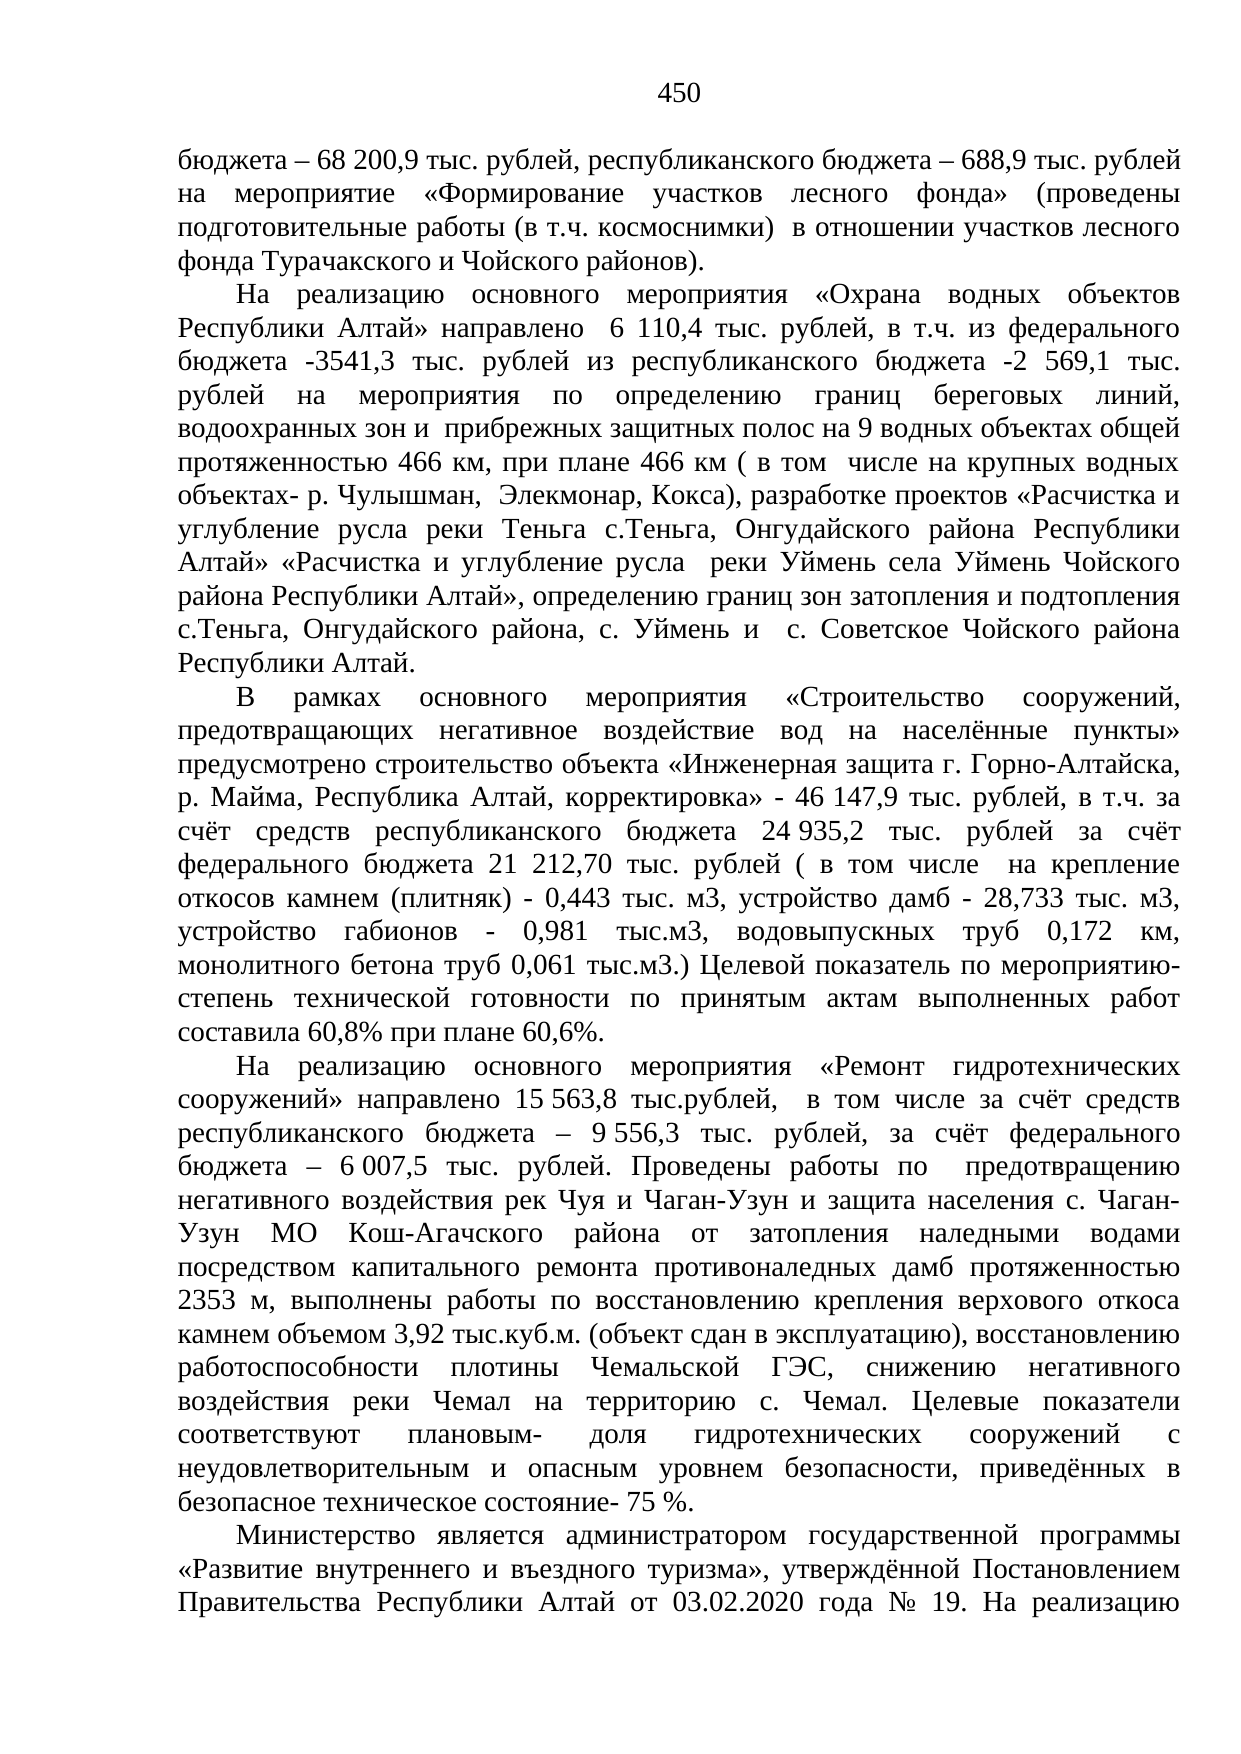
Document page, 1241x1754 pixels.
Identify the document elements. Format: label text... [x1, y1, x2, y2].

text На реализацию основного мероприятия «Ремонт гидротехнических сооружений» направлено 15 563,8 тыс.рублей, в том числе за счёт средств республиканского бюджета – 9 556,3 тыс. рублей, за счёт федерального бюджета – 6 007,5 тыс. рублей. Проведены работы по предотвращению негативного воздействия рек Чуя и Чаган-Узун и защита населения с. Чаган-Узун МО Кош-Агачского района от затопления наледными водами посредством капитального ремонта противоналедных дамб протяженностью 2353 м, выполнены работы по восстановлению крепления верхового откоса камнем объемом 3,92 тыс.куб.м. (объект сдан в эксплуатацию), восстановлению работоспособности плотины Чемальской ГЭС, снижению негативного воздействия реки Чемал на территорию с. Чемал. Целевые показатели соответствуют плановым- доля гидротехнических сооружений с неудовлетворительным и опасным уровнем безопасности, приведённых в безопасное техническое состояние- 75 %. [177, 1048, 1181, 1517]
text В рамках основного мероприятия «Строительство сооружений, предотвращающих негативное воздействие вод на населённые пункты» предусмотрено строительство объекта «Инженерная защита г. Горно-Алтайска, р. Майма, Республика Алтай, корректировка» - 46 147,9 тыс. рублей, в т.ч. за счёт средств республиканского бюджета 24 935,2 тыс. рублей за счёт федерального бюджета 21 212,70 тыс. рублей ( в том числе на крепление откосов камнем (плитняк) - 0,443 тыс. м3, устройство дамб - 28,733 тыс. м3, устройство габионов - 0,981 тыс.м3, водовыпускных труб 0,172 км, монолитного бетона труб 0,061 тыс.м3.) Целевой показатель по мероприятию- степень технической готовности по принятым актам выполненных работ составила 60,8% при плане 60,6%. [177, 679, 1181, 1048]
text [177, 1517, 1181, 1618]
text На реализацию основного мероприятия «Охрана водных объектов Республики Алтай» направлено 6 110,4 тыс. рублей, в т.ч. из федерального бюджета -3541,3 тыс. рублей из республиканского бюджета -2 569,1 тыс. рублей на мероприятия по определению границ береговых линий, водоохранных зон и прибрежных защитных полос на 9 водных объектах общей протяженностью 466 км, при плане 466 км ( в том числе на крупных водных объектах- р. Чулышман, Элекмонар, Кокса), разработке проектов «Расчистка и углубление русла реки Теньга с.Теньга, Онгудайского района Республики Алтай» «Расчистка и углубление русла реки Уймень села Уймень Чойского района Республики Алтай», определению границ зон затопления и подтопления с.Теньга, Онгудайского района, с. Уймень и с. Советское Чойского района Республики Алтай. [177, 276, 1181, 679]
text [177, 142, 1181, 276]
